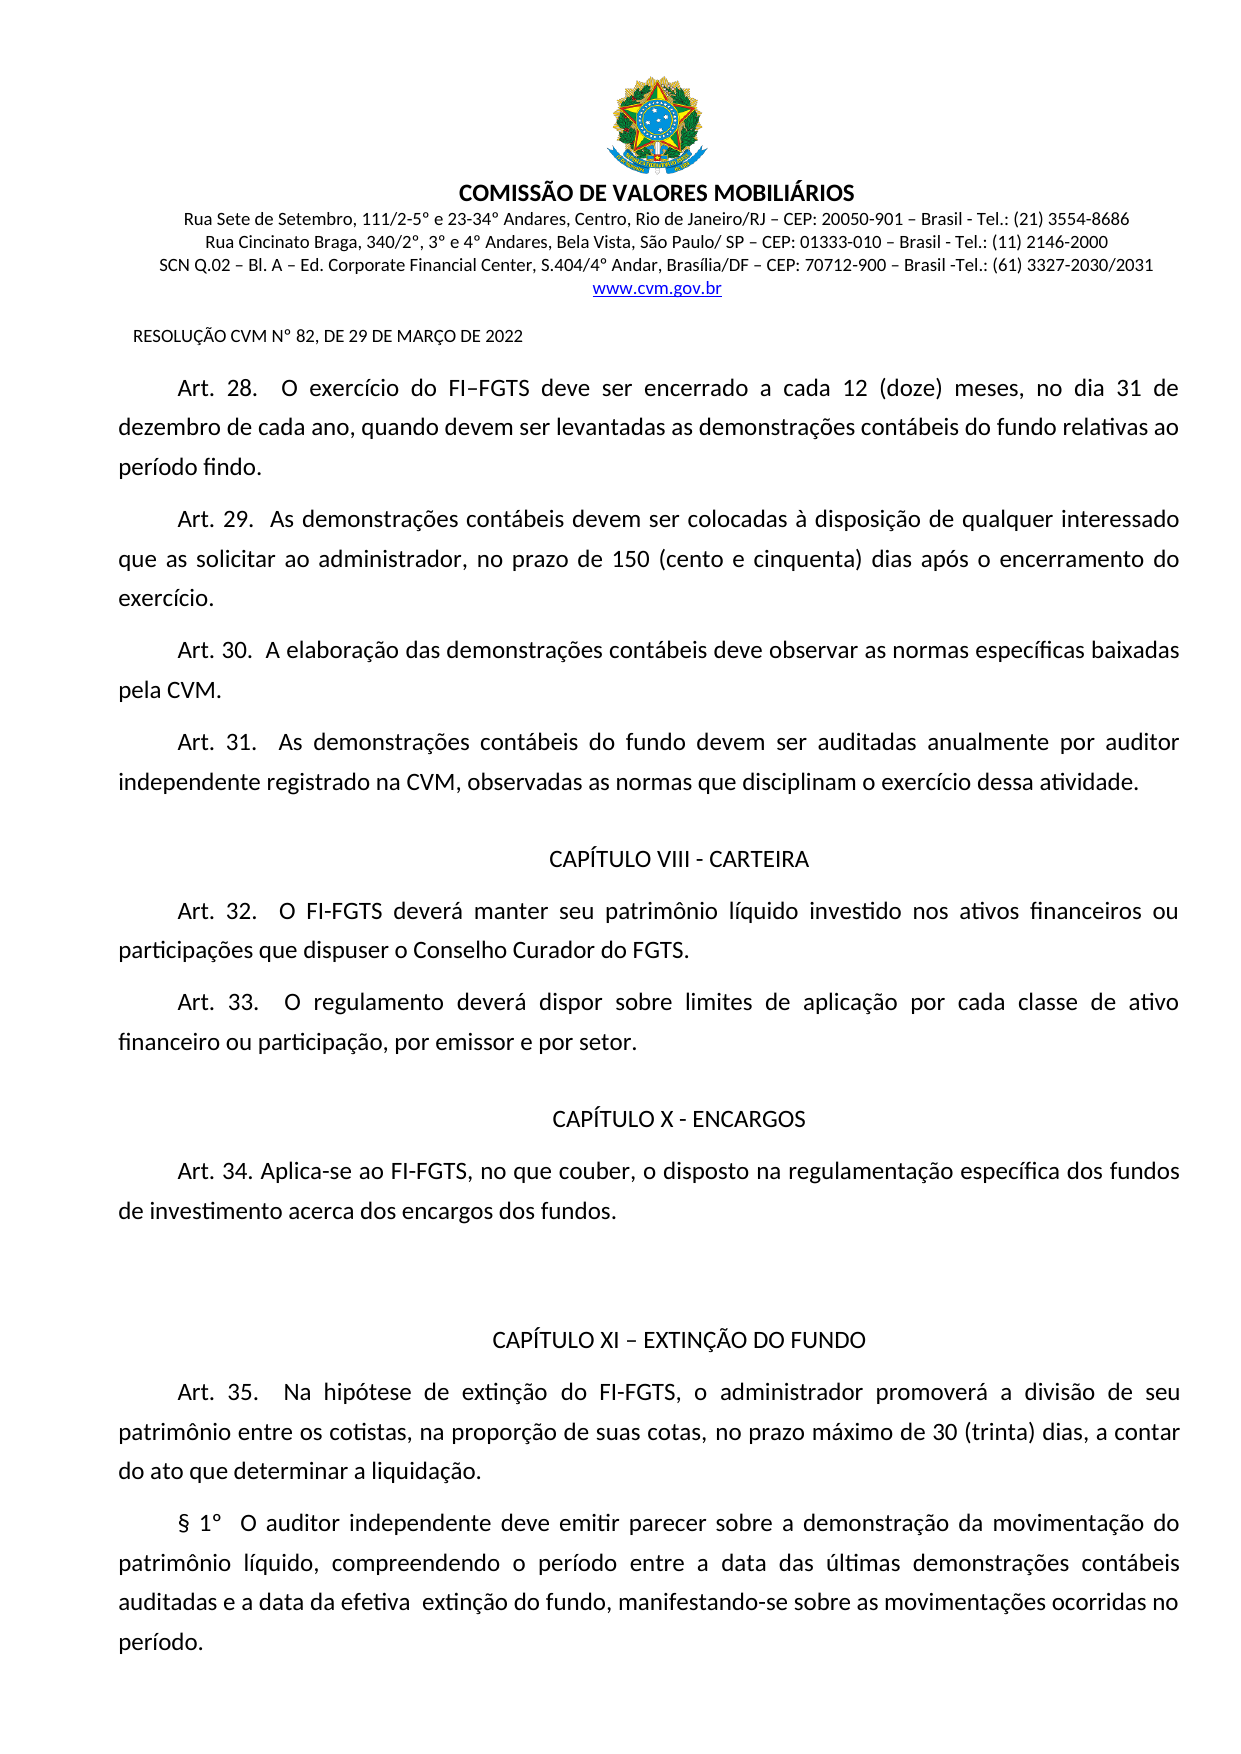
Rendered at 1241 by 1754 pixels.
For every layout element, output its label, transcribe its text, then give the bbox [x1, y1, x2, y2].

text § 1º O auditor independente deve emitir parecer sobre a demonstração da movimentação do patrimônio líquido, compreendendo o período entre a data das últimas demonstrações contábeis auditadas e a data da efetiva extinção do fundo, manifestando-se sobre as movimentações ocorridas no período. [118, 1507, 1181, 1657]
text Art. 34. Aplica-se ao FI-FGTS, no que couber, o disposto na regulamentação específica dos fundos de investimento acerca dos encargos dos fundos. [118, 1155, 1181, 1225]
text Art. 32. O FI-FGTS deverá manter seu patrimônio líquido investido nos ativos financeiros ou participações que dispuser o Conselho Curador do FGTS. [118, 895, 1181, 965]
text Art. 29. As demonstrações contábeis devem ser colocadas à disposição de qualquer interessado que as solicitar ao administrador, no prazo de 150 (cento e cinquenta) dias após o encerramento do exercício. [118, 503, 1181, 613]
text CAPÍTULO X - ENCARGOS [118, 1103, 1181, 1134]
text Art. 28. O exercício do FI–FGTS deve ser encerrado a cada 12 (doze) meses, no dia 31 de dezembro de cada ano, quando devem ser levantadas as demonstrações contábeis do fundo relativas ao período findo. [118, 372, 1181, 482]
text Art. 33. O regulamento deverá dispor sobre limites de aplicação por cada classe de ativo financeiro ou participação, por emissor e por setor. [118, 987, 1181, 1057]
text Art. 35. Na hipótese de extinção do FI-FGTS, o administrador promoverá a divisão de seu patrimônio entre os cotistas, na proporção de suas cotas, no prazo máximo de 30 (trinta) dias, a contar do ato que determinar a liquidação. [118, 1376, 1181, 1486]
text CAPÍTULO XI – EXTINÇÃO DO FUNDO [118, 1324, 1181, 1354]
text CAPÍTULO VIII - CARTEIRA [118, 843, 1181, 873]
picture [603, 73, 711, 177]
text Art. 30. A elaboração das demonstrações contábeis deve observar as normas específicas baixadas pela CVM. [118, 634, 1181, 704]
text Art. 31. As demonstrações contábeis do fundo devem ser auditadas anualmente por auditor independente registrado na CVM, observadas as normas que disciplinam o exercício dessa atividade. [118, 726, 1181, 796]
